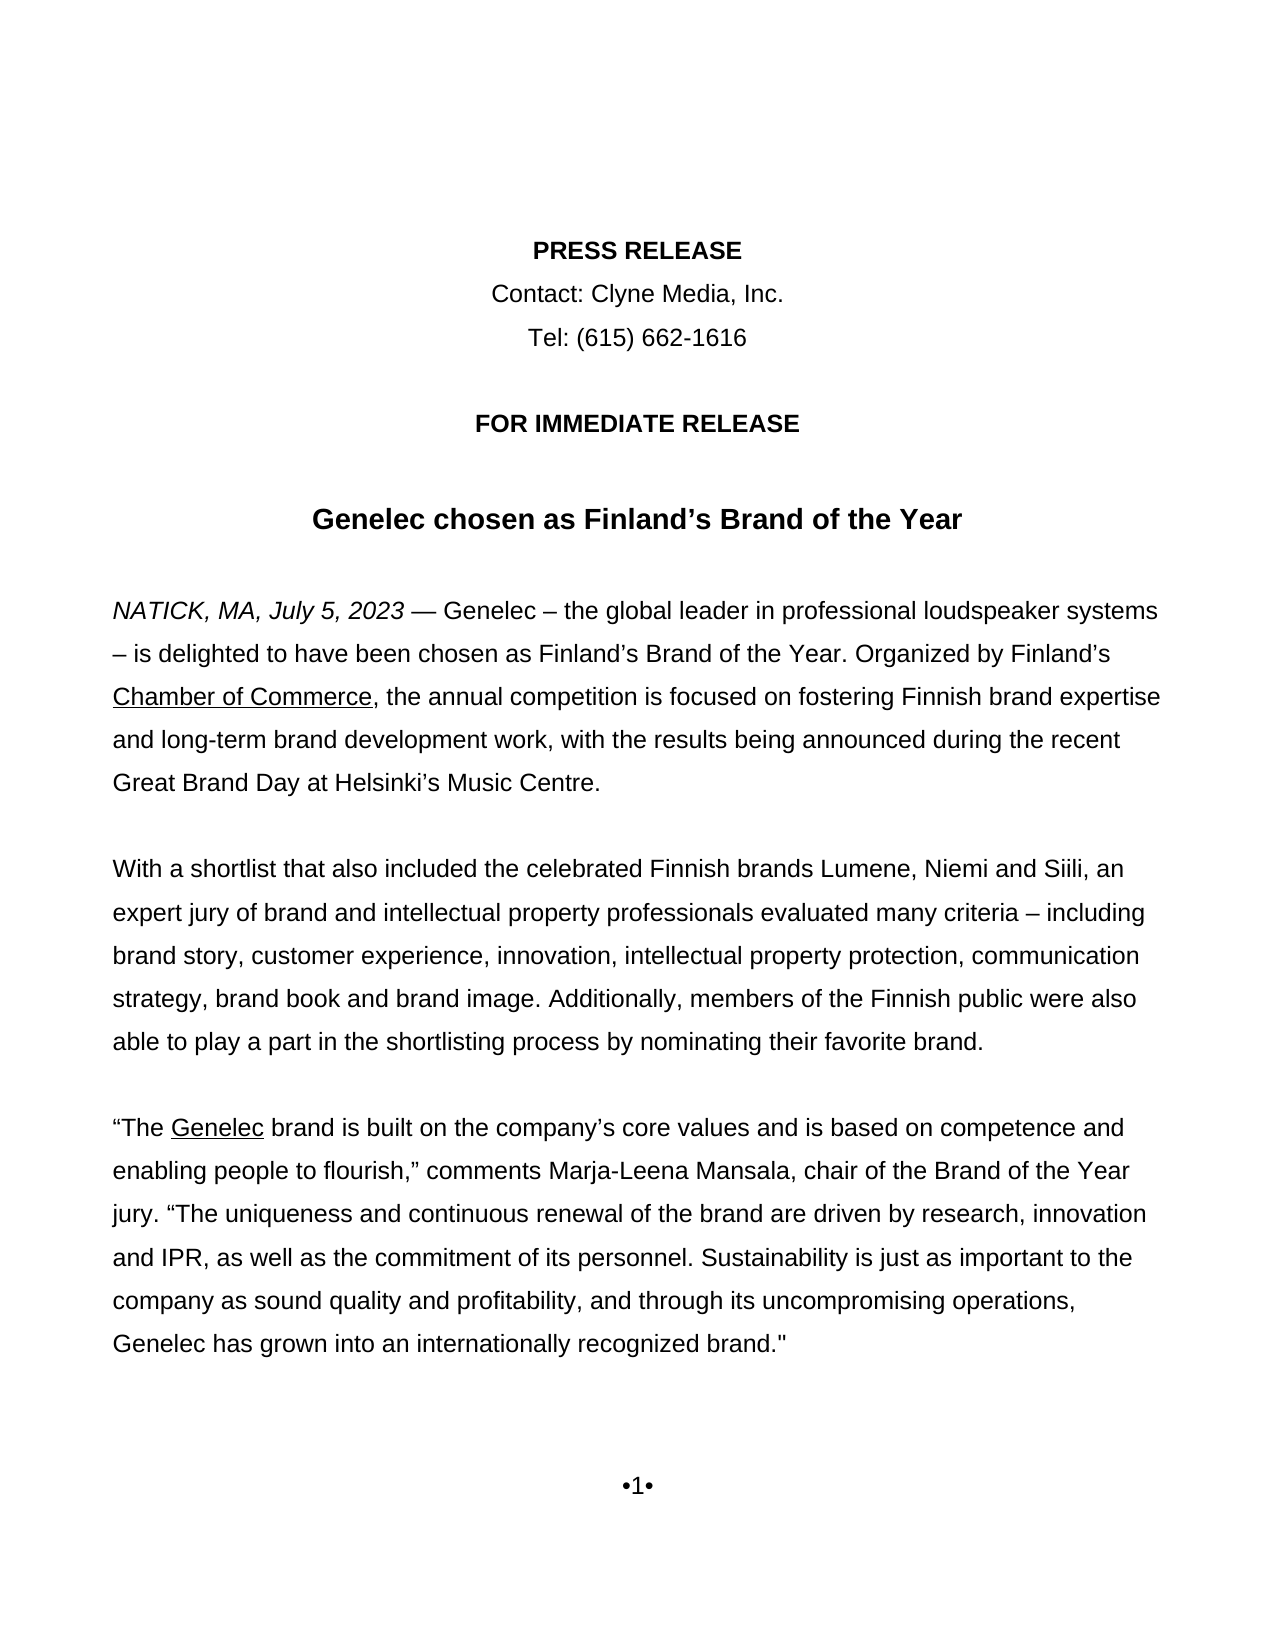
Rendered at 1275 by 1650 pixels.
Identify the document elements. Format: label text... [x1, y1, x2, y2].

text Contact: Clyne Media, Inc. [112, 279, 1162, 308]
text With a shortlist that also included the celebrated Finnish brands Lumene, Niemi and Siili, an expert jury of brand and intellectual property professionals evaluated many criteria – including brand story, customer experience, innovation, intellectual property protection, communication strategy, brand book and brand image. Additionally, members of the Finnish public were also able to play a part in the shortlisting process by nominating their favorite brand. [112, 854, 1162, 1056]
text PRESS RELEASE [112, 236, 1162, 265]
text FOR IMMEDIATE RELEASE [112, 409, 1162, 437]
text Genelec chosen as Finland’s Brand of the Year [112, 502, 1162, 536]
text NATICK, MA, July 5, 2023 — Genelec – the global leader in professional loudspeaker systems – is delighted to have been chosen as Finland’s Brand of the Year. Organized by Finland’s Chamber of Commerce, the annual competition is focused on fostering Finnish brand expertise and long-term brand development work, with the results being announced during the recent Great Brand Day at Helsinki’s Music Centre. [112, 596, 1162, 797]
text “The Genelec brand is built on the company’s core values and is based on competence and enabling people to flourish,” comments Marja-Leena Mansala, chair of the Brand of the Year jury. “The uniqueness and continuous renewal of the brand are driven by research, innovation and IPR, as well as the commitment of its personnel. Sustainability is just as important to the company as sound quality and profitability, and through its uncompromising operations, Genelec has grown into an internationally recognized brand." [112, 1113, 1162, 1357]
text Tel: (615) 662-1616 [112, 322, 1162, 351]
